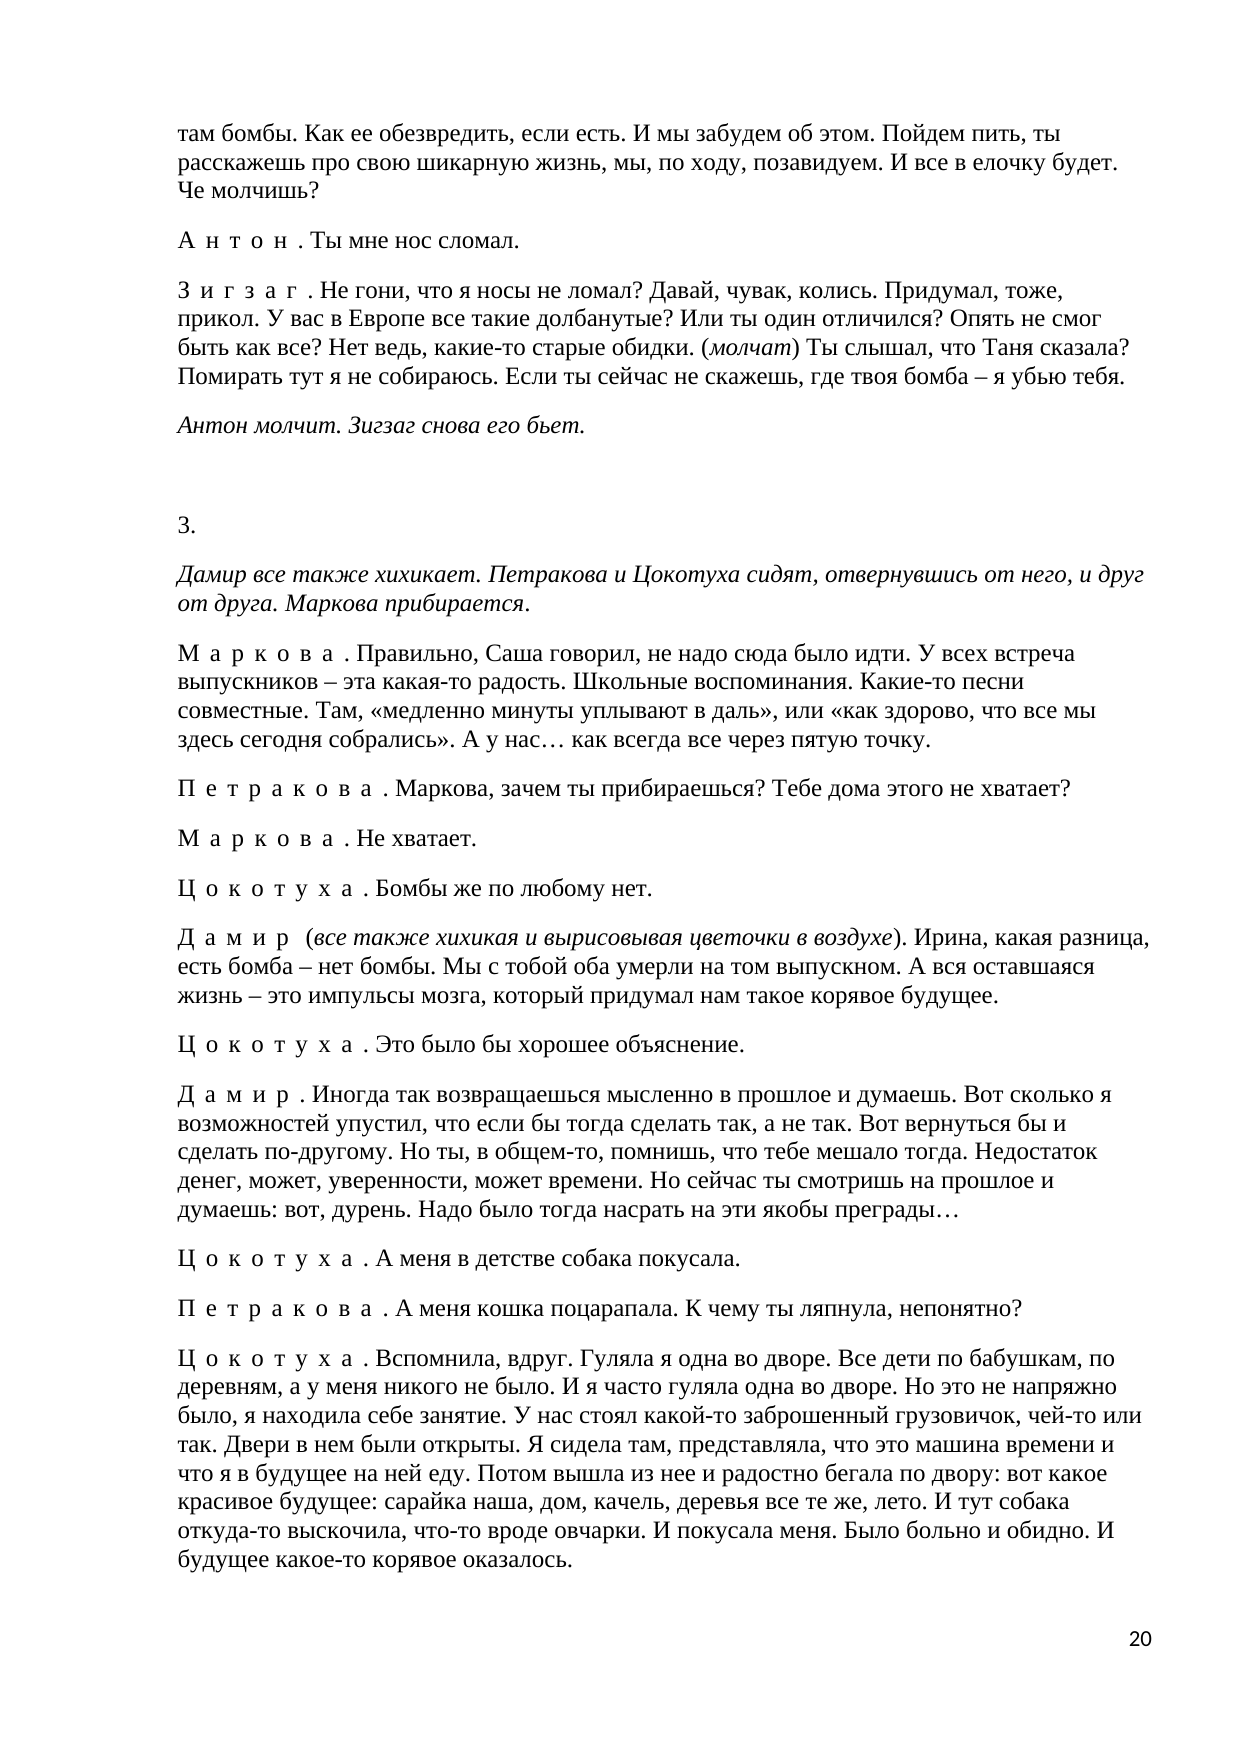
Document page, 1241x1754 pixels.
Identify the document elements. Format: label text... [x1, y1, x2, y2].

text Дамир. Иногда так возвращаешься мысленно в прошлое и думаешь. Вот сколько я возможностей упустил, что если бы тогда сделать так, а не так. Вот вернуться бы и сделать по-другому. Но ты, в общем-то, помнишь, что тебе мешало тогда. Недостаток денег, может, уверенности, может времени. Но сейчас ты смотришь на прошлое и думаешь: вот, дурень. Надо было тогда насрать на эти якобы преграды… [177, 1079, 1152, 1223]
text Маркова. Не хватает. [177, 823, 1152, 852]
text Цокотуха. А меня в детстве собака покусала. [177, 1243, 1152, 1272]
text Антон молчит. Зигзаг снова его бьет. [177, 411, 1152, 439]
text Цокотуха. Вспомнила, вдруг. Гуляла я одна во дворе. Все дети по бабушкам, по деревням, а у меня никого не было. И я часто гуляла одна во дворе. Но это не напряжно было, я находила себе занятие. У нас стоял какой-то заброшенный грузовичок, чей-то или так. Двери в нем были открыты. Я сидела там, представляла, что это машина времени и что я в будущее на ней еду. Потом вышла из нее и радостно бегала по двору: вот какое красивое будущее: сарайка наша, дом, качель, деревья все те же, лето. И тут собака откуда-то выскочила, что-то вроде овчарки. И покусала меня. Было больно и обидно. И будущее какое-то корявое оказалось. [177, 1343, 1152, 1573]
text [177, 118, 1152, 204]
text Маркова. Правильно, Саша говорил, не надо сюда было идти. У всех встреча выпускников – эта какая-то радость. Школьные воспоминания. Какие-то песни совместные. Там, «медленно минуты уплывают в даль», или «как здорово, что все мы здесь сегодня собрались». А у нас… как всегда все через пятую точку. [177, 638, 1152, 753]
text Петракова. А меня кошка поцарапала. К чему ты ляпнула, непонятно? [177, 1293, 1152, 1322]
text Дамир все также хихикает. Петракова и Цокотуха сидят, отвернувшись от него, и друг от друга. Маркова прибирается. [177, 559, 1152, 617]
text Зигзаг. Не гони, что я носы не ломал? Давай, чувак, колись. Придумал, тоже, прикол. У вас в Европе все такие долбанутые? Или ты один отличился? Опять не смог быть как все? Нет ведь, какие-то старые обидки. (молчат) Ты слышал, что Таня сказала? Помирать тут я не собираюсь. Если ты сейчас не скажешь, где твоя бомба – я убью тебя. [177, 275, 1152, 390]
text Антон. Ты мне нос сломал. [177, 225, 1152, 254]
text Дамир (все также хихикая и вырисовывая цветочки в воздухе). Ирина, какая разница, есть бомба – нет бомбы. Мы с тобой оба умерли на том выпускном. А вся оставшаяся жизнь – это импульсы мозга, который придумал нам такое корявое будущее. [177, 922, 1152, 1008]
text Цокотуха. Это было бы хорошее объяснение. [177, 1029, 1152, 1058]
text 3. [177, 510, 1152, 538]
text Петракова. Маркова, зачем ты прибираешься? Тебе дома этого не хватает? [177, 773, 1152, 802]
text Цокотуха. Бомбы же по любому нет. [177, 873, 1152, 901]
